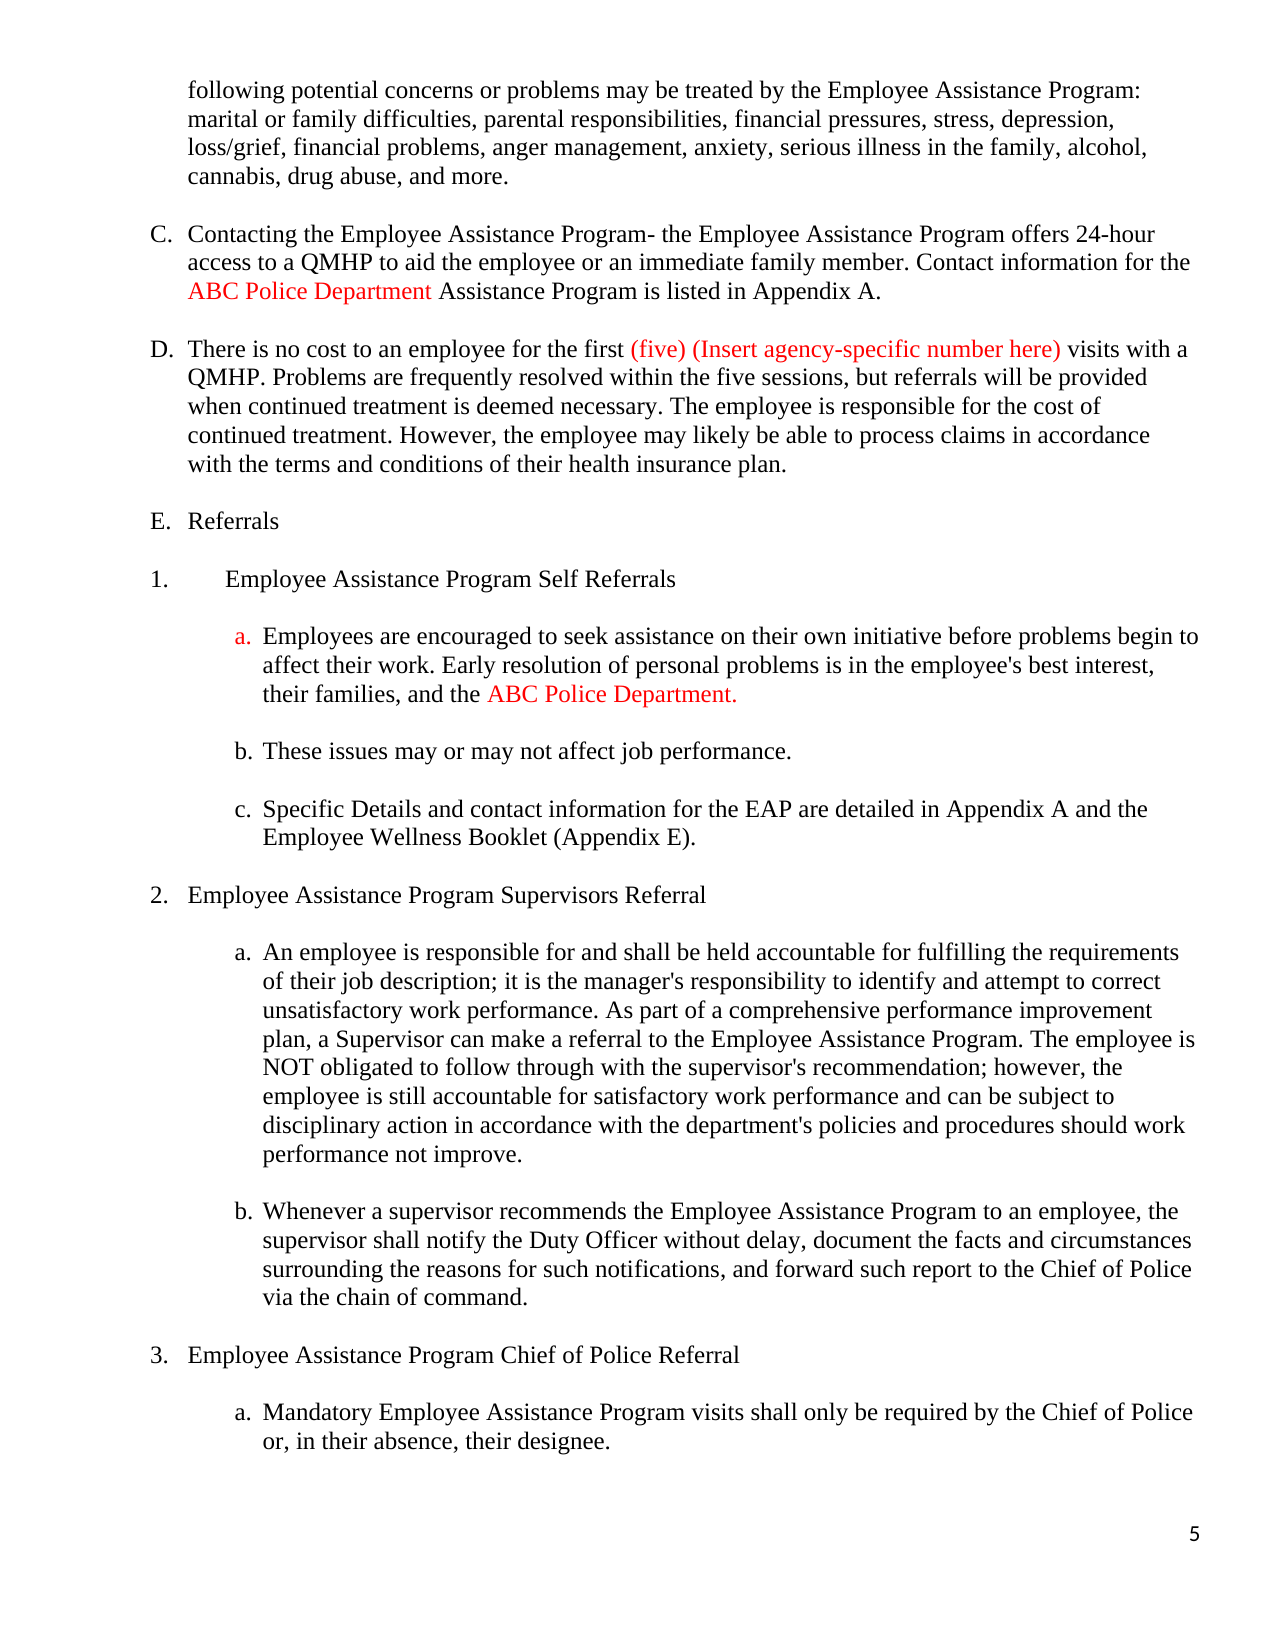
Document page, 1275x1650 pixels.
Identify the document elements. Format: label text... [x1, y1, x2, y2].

list Specific Details and contact information for the EAP are detailed in Appendix A and the Employee Wellness Booklet (Appendix E). [234, 794, 1200, 851]
list Whenever a supervisor recommends the Employee Assistance Program to an employee, the supervisor shall notify the Duty Officer without delay, document the facts and circumstances surrounding the reasons for such notifications, and forward such report to the Chief of Police via the chain of command. [234, 1196, 1200, 1311]
list Mandatory Employee Assistance Program visits shall only be required by the Chief of Police or, in their absence, their designee. [234, 1397, 1200, 1455]
list There is no cost to an employee for the first (five) (Insert agency-specific number here) visits with a QMHP. Problems are frequently resolved within the five sessions, but referrals will be provided when continued treatment is deemed necessary. The employee is responsible for the cost of continued treatment. However, the employee may likely be able to process claims in accordance with the terms and conditions of their health insurance plan. [150, 334, 1200, 477]
list Employee Assistance Program Supervisors Referral [150, 880, 1200, 909]
list Employee Assistance Program Self Referrals [150, 564, 1200, 592]
list Employee Assistance Program Chief of Police Referral [150, 1340, 1200, 1369]
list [150, 75, 1200, 190]
list Employees are encouraged to seek assistance on their own initiative before problems begin to affect their work. Early resolution of personal problems is in the employee's best interest, their families, and the ABC Police Department. [234, 621, 1200, 707]
list These issues may or may not affect job performance. [234, 736, 1200, 765]
list An employee is responsible for and shall be held accountable for fulfilling the requirements of their job description; it is the manager's responsibility to identify and attempt to correct unsatisfactory work performance. As part of a comprehensive performance improvement plan, a Supervisor can make a referral to the Employee Assistance Program. The employee is NOT obligated to follow through with the supervisor's recommendation; however, the employee is still accountable for satisfactory work performance and can be subject to disciplinary action in accordance with the department's policies and procedures should work performance not improve. [234, 937, 1200, 1167]
list Contacting the Employee Assistance Program- the Employee Assistance Program offers 24-hour access to a QMHP to aid the employee or an immediate family member. Contact information for the ABC Police Department Assistance Program is listed in Appendix A. [150, 219, 1200, 305]
list Referrals [150, 506, 1200, 535]
